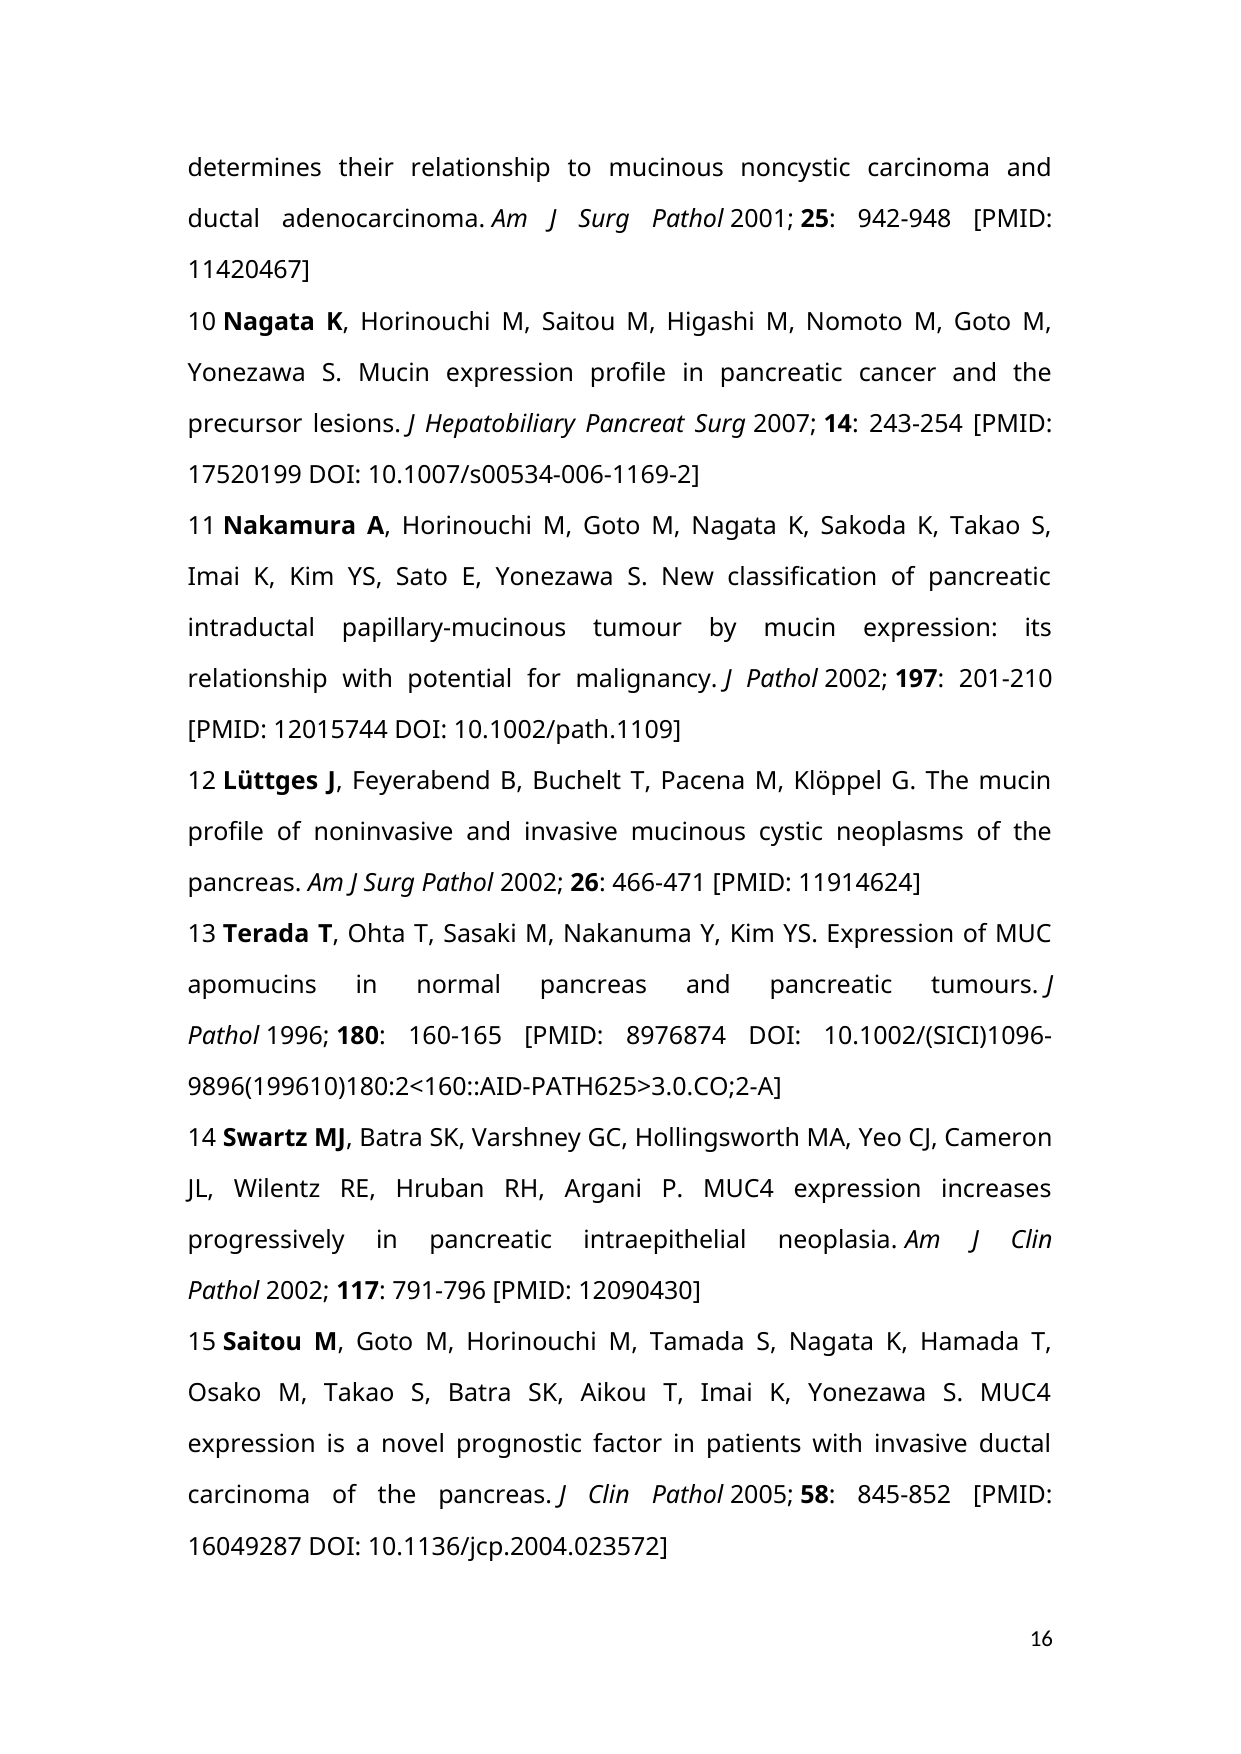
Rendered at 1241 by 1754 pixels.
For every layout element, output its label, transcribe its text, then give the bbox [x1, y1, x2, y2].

text 12 Lüttges J, Feyerabend B, Buchelt T, Pacena M, Klöppel G. The mucin profile of noninvasive and invasive mucinous cystic neoplasms of the pancreas. Am J Surg Pathol 2002; 26: 466-471 [PMID: 11914624] [187, 762, 1053, 899]
text 11 Nakamura A, Horinouchi M, Goto M, Nagata K, Sakoda K, Takao S, Imai K, Kim YS, Sato E, Yonezawa S. New classification of pancreatic intraductal papillary-mucinous tumour by mucin expression: its relationship with potential for malignancy. J Pathol 2002; 197: 201-210 [PMID: 12015744 DOI: 10.1002/path.1109] [187, 507, 1053, 746]
text 10 Nagata K, Horinouchi M, Saitou M, Higashi M, Nomoto M, Goto M, Yonezawa S. Mucin expression profile in pancreatic cancer and the precursor lesions. J Hepatobiliary Pancreat Surg 2007; 14: 243-254 [PMID: 17520199 DOI: 10.1007/s00534-006-1169-2] [187, 303, 1053, 490]
text 13 Terada T, Ohta T, Sasaki M, Nakanuma Y, Kim YS. Expression of MUC apomucins in normal pancreas and pancreatic tumours. J Pathol 1996; 180: 160-165 [PMID: 8976874 DOI: 10.1002/(SICI)1096-9896(199610)180:2<160::AID-PATH625>3.0.CO;2-A] [187, 916, 1053, 1103]
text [187, 150, 1053, 286]
text 14 Swartz MJ, Batra SK, Varshney GC, Hollingsworth MA, Yeo CJ, Cameron JL, Wilentz RE, Hruban RH, Argani P. MUC4 expression increases progressively in pancreatic intraepithelial neoplasia. Am J Clin Pathol 2002; 117: 791-796 [PMID: 12090430] [187, 1120, 1053, 1307]
text 15 Saitou M, Goto M, Horinouchi M, Tamada S, Nagata K, Hamada T, Osako M, Takao S, Batra SK, Aikou T, Imai K, Yonezawa S. MUC4 expression is a novel prognostic factor in patients with invasive ductal carcinoma of the pancreas. J Clin Pathol 2005; 58: 845-852 [PMID: 16049287 DOI: 10.1136/jcp.2004.023572] [187, 1324, 1053, 1562]
